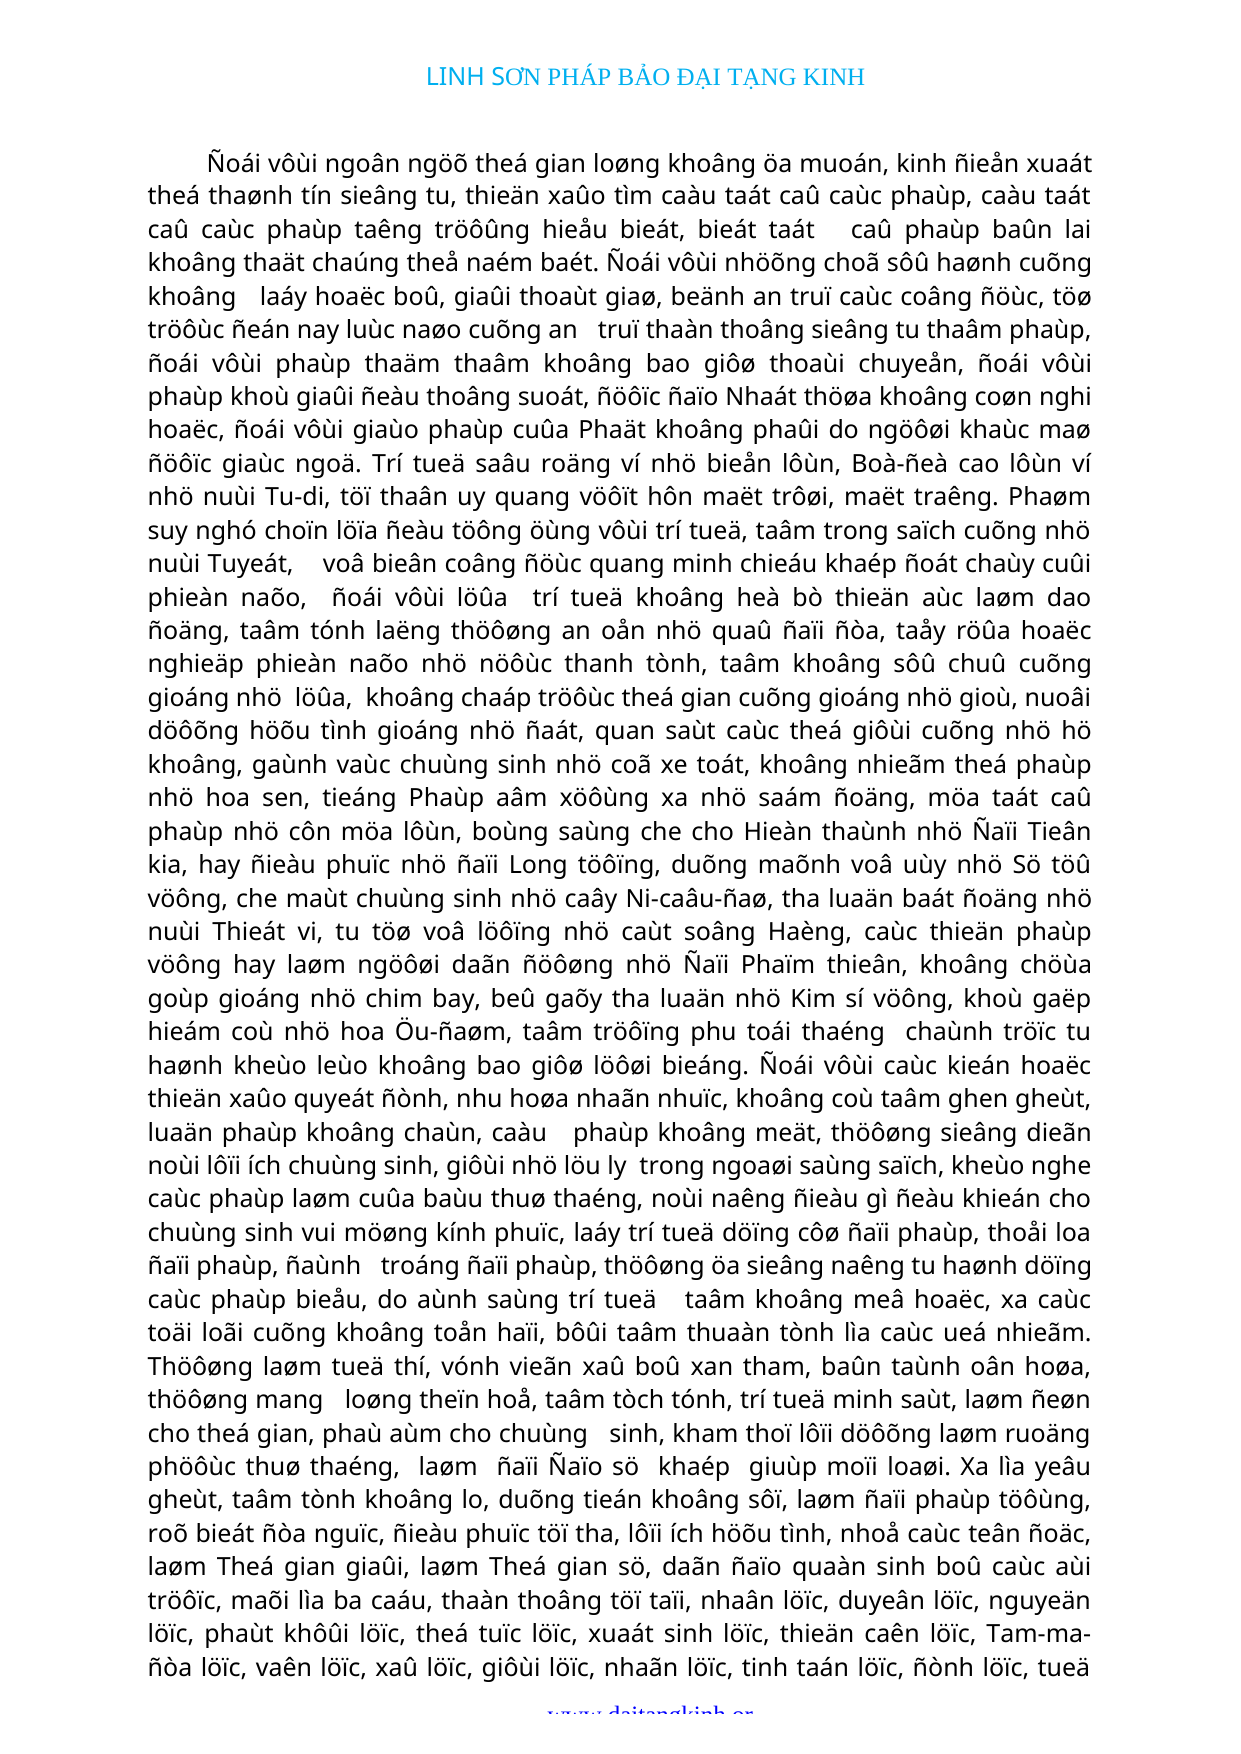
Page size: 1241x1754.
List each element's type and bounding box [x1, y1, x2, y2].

text [147, 145, 1093, 1683]
